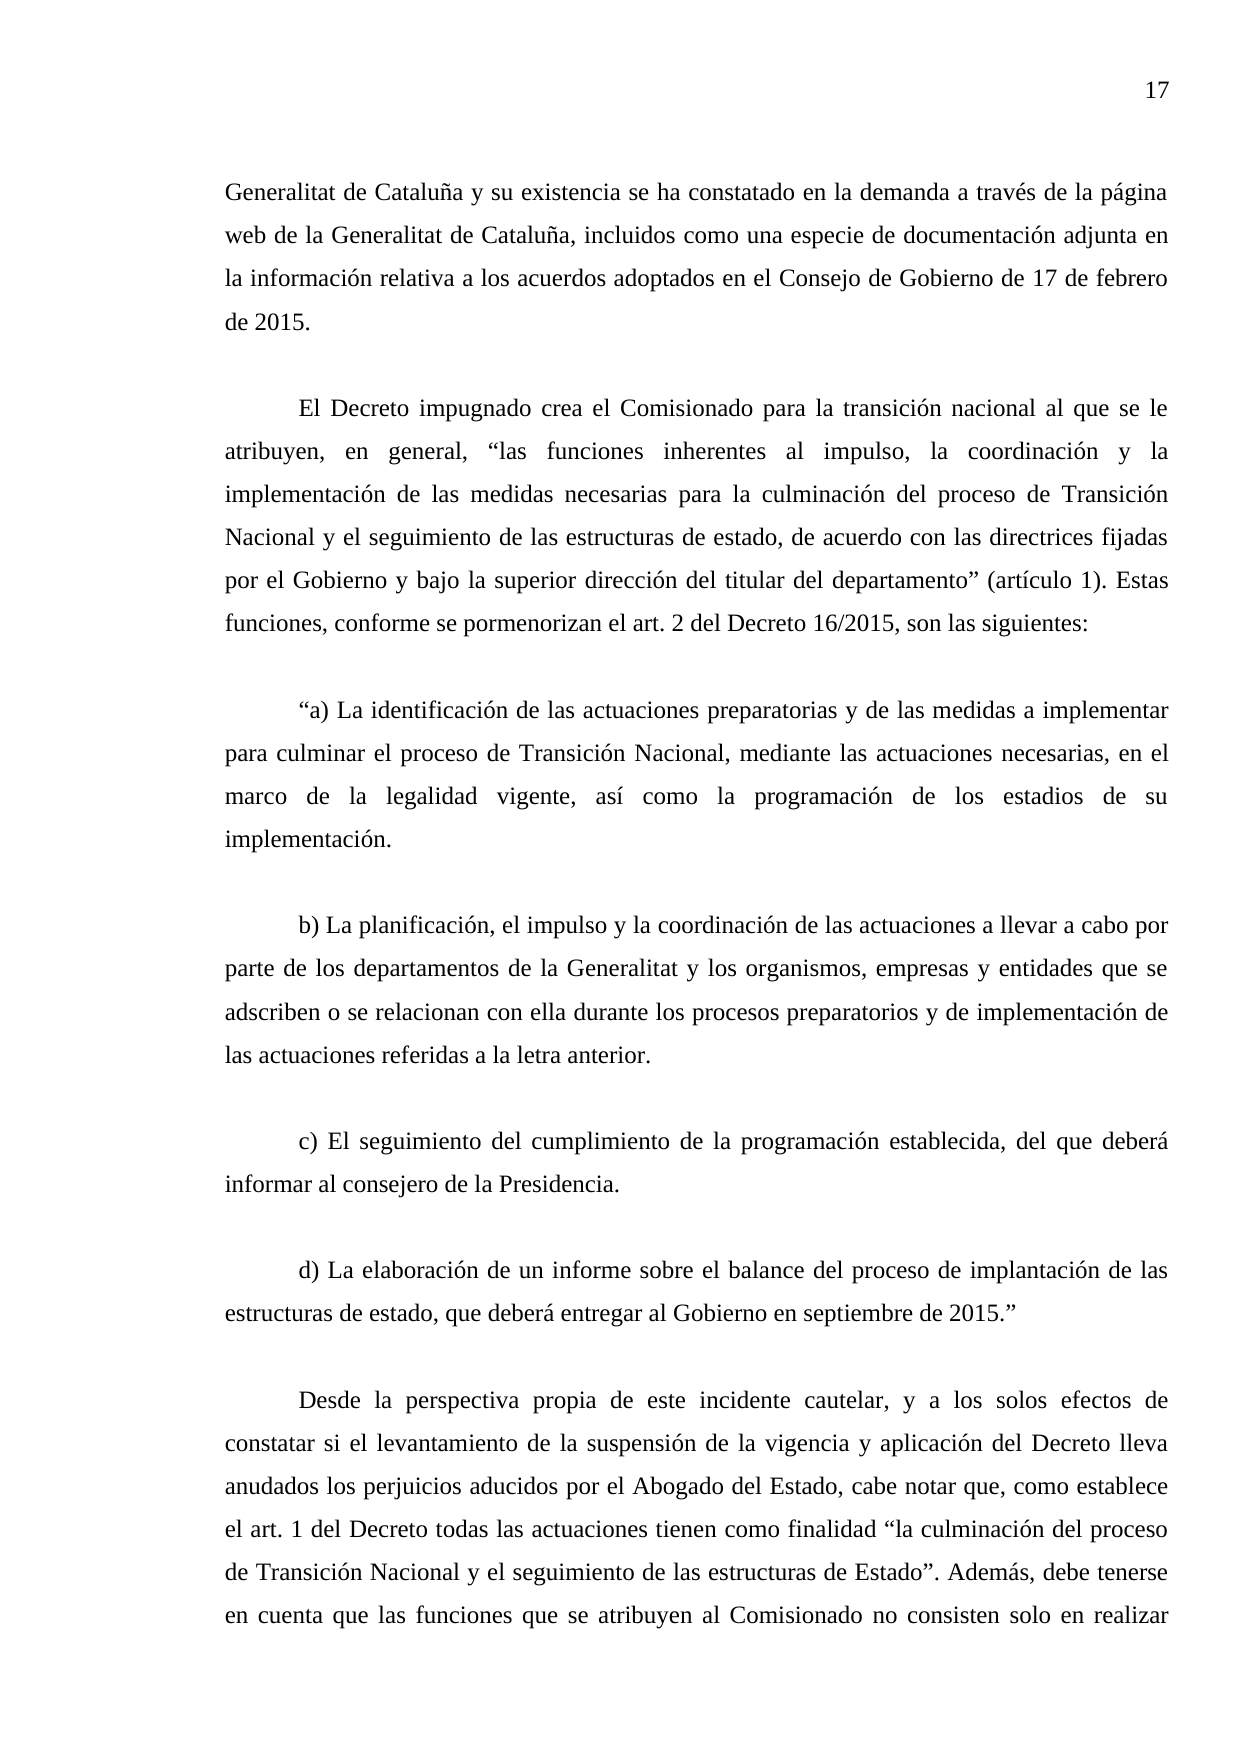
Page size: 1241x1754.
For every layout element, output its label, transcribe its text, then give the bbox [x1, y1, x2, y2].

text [224, 177, 1169, 335]
text El Decreto impugnado crea el Comisionado para la transición nacional al que se le atribuyen, en general, “las funciones inherentes al impulso, la coordinación y la implementación de las medidas necesarias para la culminación del proceso de Transición Nacional y el seguimiento de las estructuras de estado, de acuerdo con las directrices fijadas por el Gobierno y bajo la superior dirección del titular del departamento” (artículo 1). Estas funciones, conforme se pormenorizan el art. 2 del Decreto 16/2015, son las siguientes: [224, 393, 1169, 637]
text “a) La identificación de las actuaciones preparatorias y de las medidas a implementar para culminar el proceso de Transición Nacional, mediante las actuaciones necesarias, en el marco de la legalidad vigente, así como la programación de los estadios de su implementación. [224, 695, 1169, 853]
text b) La planificación, el impulso y la coordinación de las actuaciones a llevar a cabo por parte de los departamentos de la Generalitat y los organismos, empresas y entidades que se adscriben o se relacionan con ella durante los procesos preparatorios y de implementación de las actuaciones referidas a la letra anterior. [224, 910, 1169, 1068]
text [224, 1385, 1169, 1629]
text d) La elaboración de un informe sobre el balance del proceso de implantación de las estructuras de estado, que deberá entregar al Gobierno en septiembre de 2015.” [224, 1255, 1169, 1327]
text c) El seguimiento del cumplimiento de la programación establecida, del que deberá informar al consejero de la Presidencia. [224, 1126, 1169, 1198]
